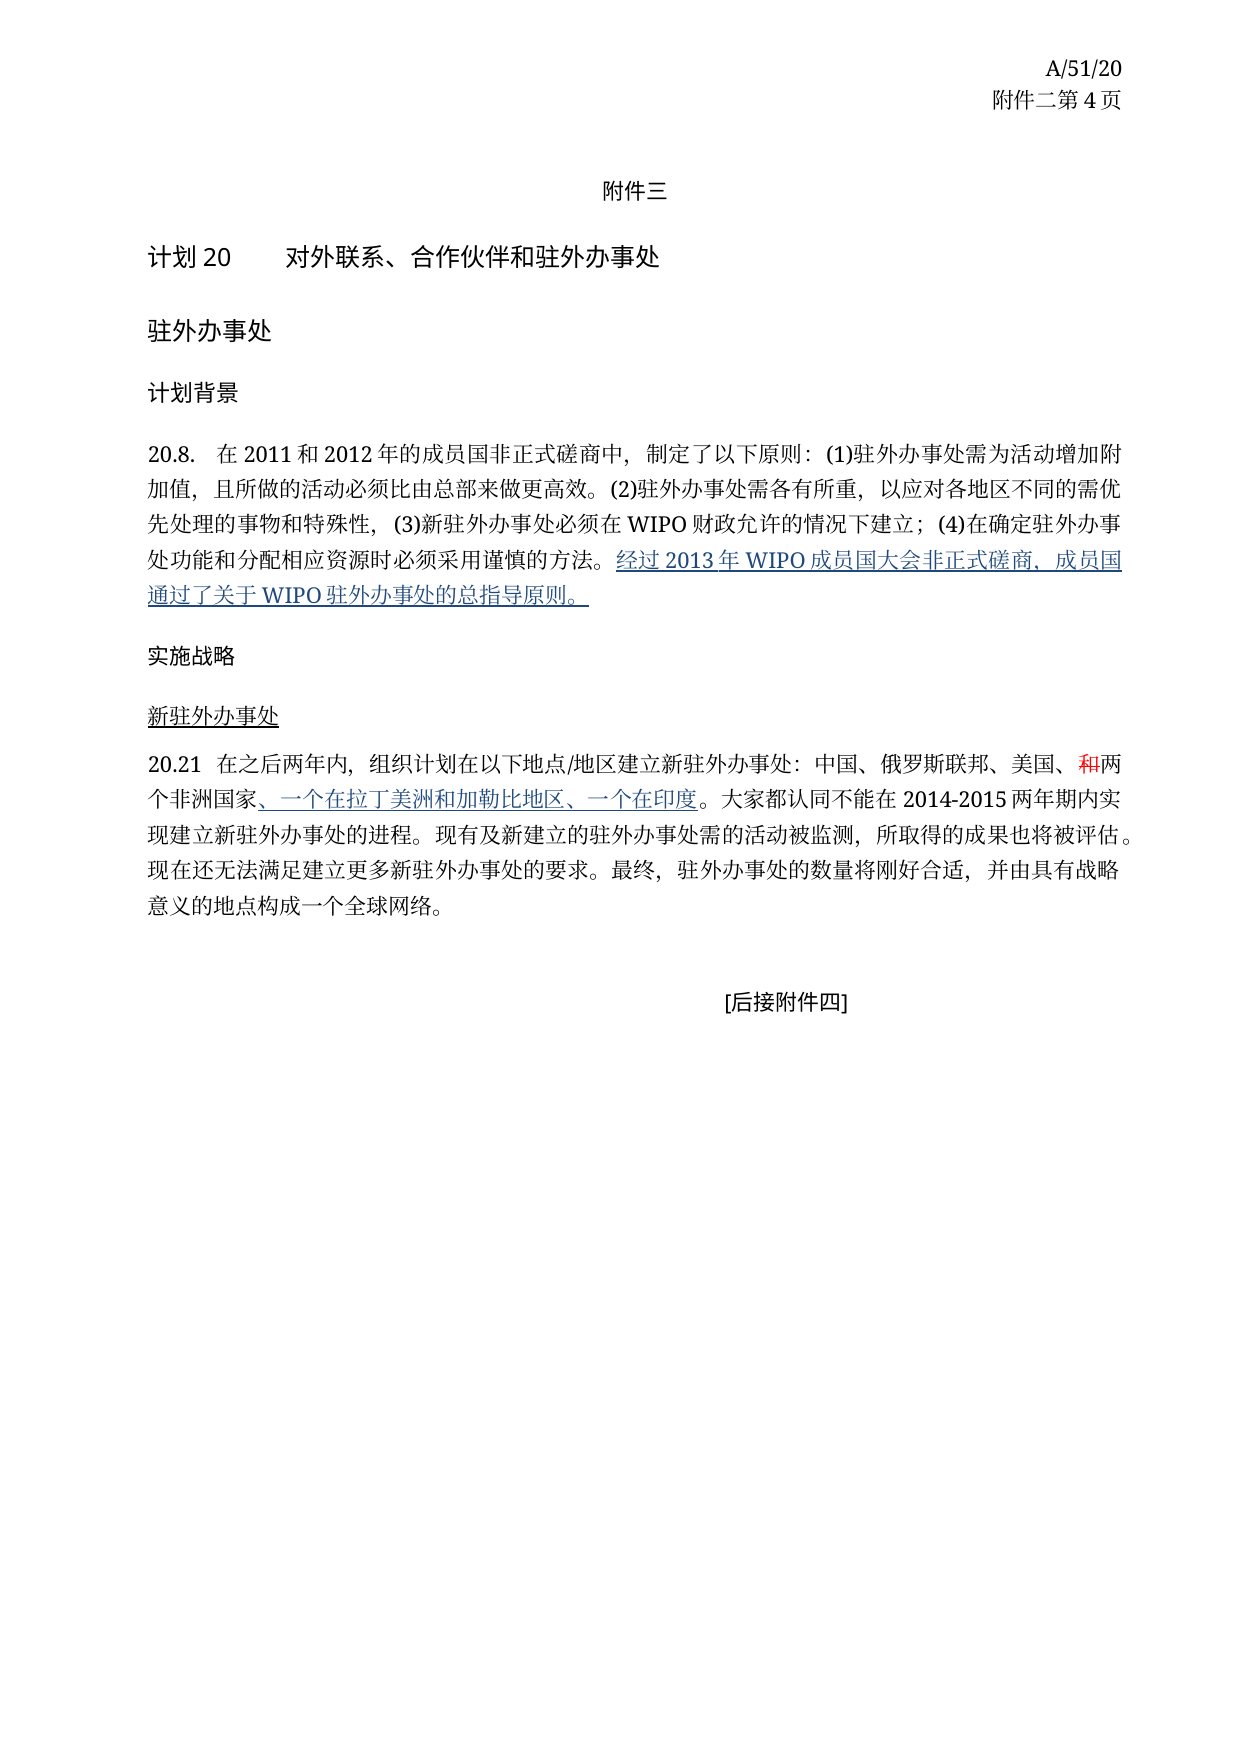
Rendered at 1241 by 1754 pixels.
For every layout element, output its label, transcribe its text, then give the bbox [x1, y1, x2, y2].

text 新驻外办事处 [148, 695, 1122, 731]
text 附件三 [148, 174, 1122, 206]
text 计划20 对外联系、合作伙伴和驻外办事处 [148, 237, 1122, 274]
text 驻外办事处 [148, 311, 1122, 347]
text 计划背景 [148, 372, 1122, 408]
text 实施战略 [148, 635, 1122, 670]
text 20.8. 在2011和2012年的成员国非正式磋商中，制定了以下原则：(1)驻外办事处需为活动增加附加值，且所做的活动必须比由总部来做更高效。(2)驻外办事处需各有所重，以应对各地区不同的需优先处理的事物和特殊性，(3)新驻外办事处必须在WIPO财政允许的情况下建立；(4)在确定驻外办事处功能和分配相应资源时必须采用谨慎的方法。经过2013年WIPO成员国大会非正式磋商，成员国通过了关于WIPO驻外办事处的总指导原则。 [148, 433, 1122, 610]
text [后接附件四] [724, 981, 1122, 1016]
text 20.21 在之后两年内，组织计划在以下地点/地区建立新驻外办事处：中国、俄罗斯联邦、美国、和两个非洲国家、一个在拉丁美洲和加勒比地区、一个在印度。大家都认同不能在2014-2015两年期内实现建立新驻外办事处的进程。现有及新建立的驻外办事处需的活动被监测，所取得的成果也将被评估。现在还无法满足建立更多新驻外办事处的要求。最终，驻外办事处的数量将刚好合适，并由具有战略意义的地点构成一个全球网络。 [148, 743, 1122, 920]
